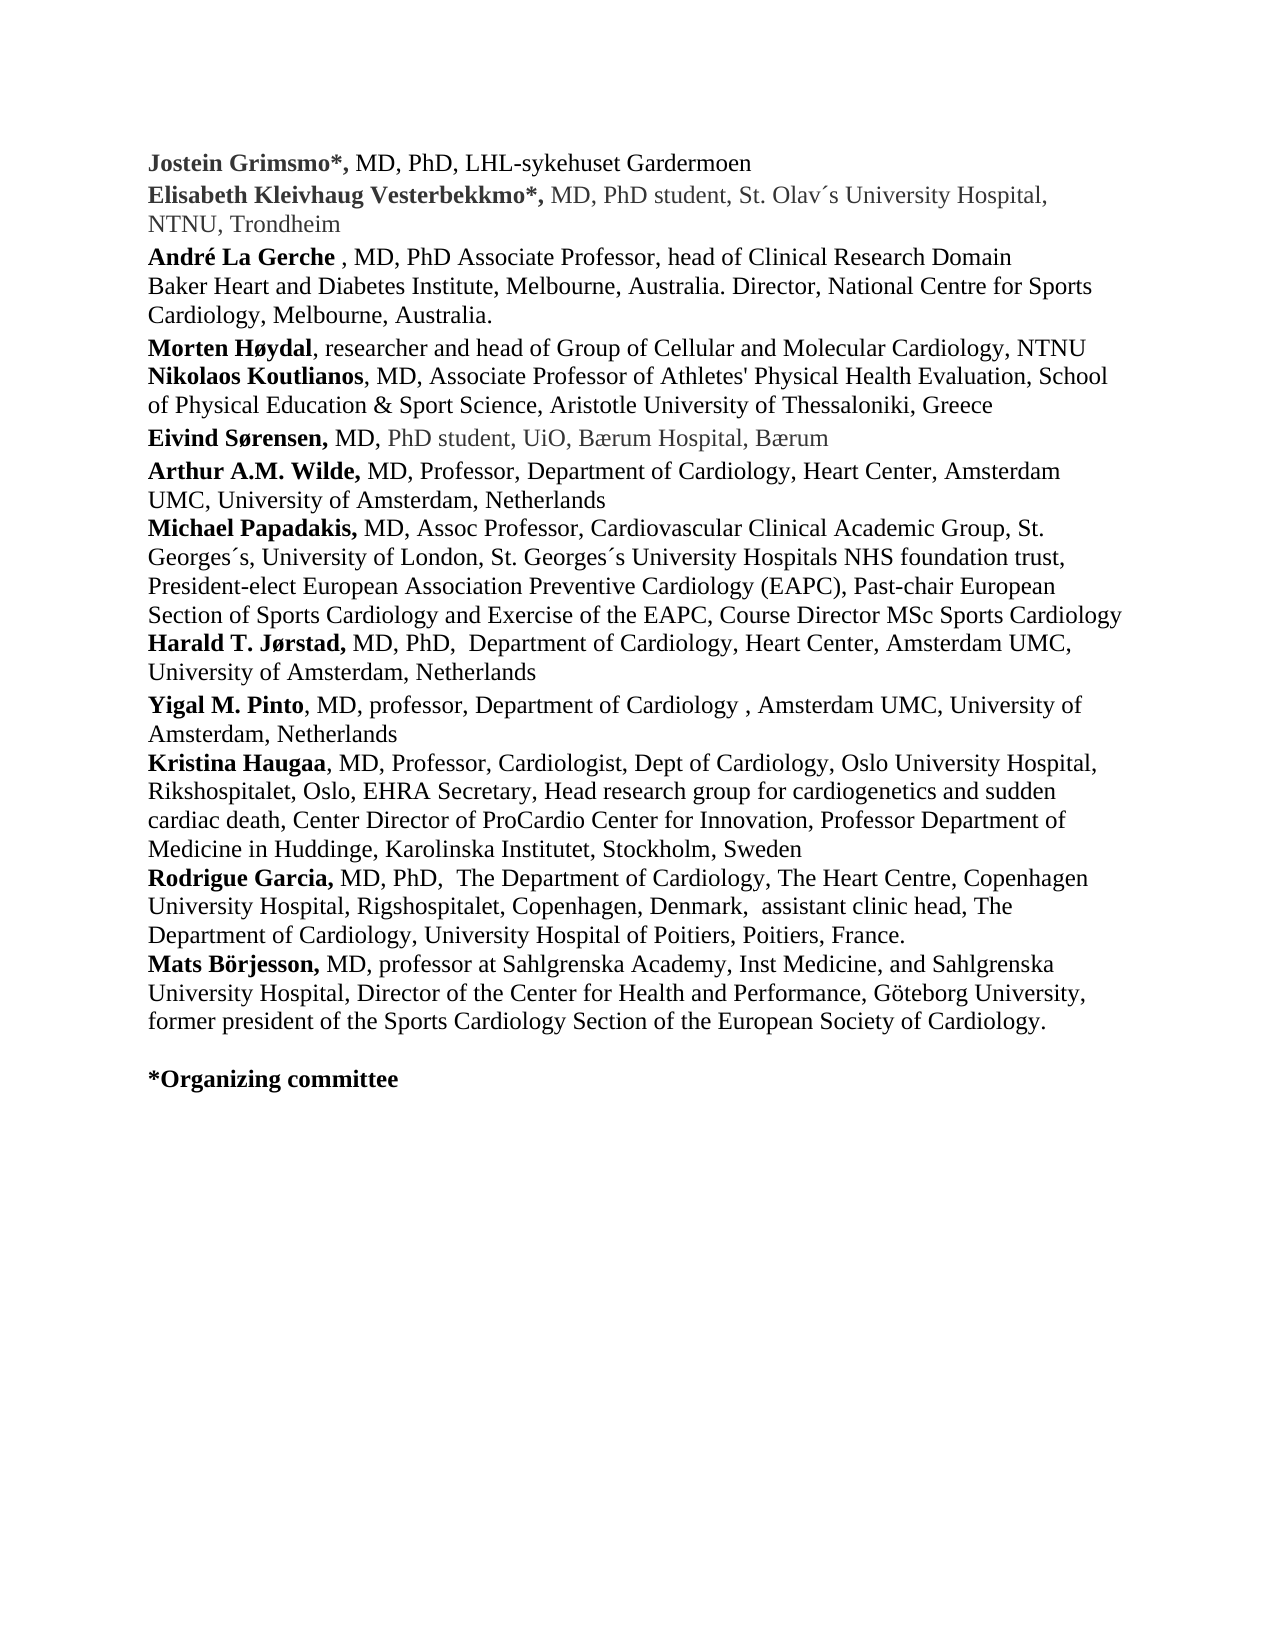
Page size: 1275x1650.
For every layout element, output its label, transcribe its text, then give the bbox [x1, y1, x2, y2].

text Baker Heart and Diabetes Institute, Melbourne, Australia. Director, National Centre for Sports Cardiology, Melbourne, Australia. [148, 271, 1127, 328]
text Mats Börjesson, MD, professor at Sahlgrenska Academy, Inst Medicine, and Sahlgrenska University Hospital, Director of the Center for Health and Performance, Göteborg University, former president of the Sports Cardiology Section of the European Society of Cardiology. [148, 949, 1127, 1035]
text *Organizing committee [148, 1064, 1127, 1093]
text Eivind Sørensen, MD, PhD student, UiO, Bærum Hospital, Bærum [148, 423, 1127, 452]
text Michael Papadakis, MD, Assoc Professor, Cardiovascular Clinical Academic Group, St. Georges´s, University of London, St. Georges´s University Hospitals NHS foundation trust, [148, 513, 1127, 571]
text Jostein Grimsmo*, MD, PhD, LHL-sykehuset Gardermoen [148, 148, 1127, 176]
text Elisabeth Kleivhaug Vesterbekkmo*, MD, PhD student, St. Olav´s University Hospital, NTNU, Trondheim [148, 181, 1127, 238]
text Kristina Haugaa, MD, Professor, Cardiologist, Dept of Cardiology, Oslo University Hospital, Rikshospitalet, Oslo, EHRA Secretary, Head research group for cardiogenetics and sudden cardiac death, Center Director of ProCardio Center for Innovation, Professor Department of Medicine in Huddinge, Karolinska Institutet, Stockholm, Sweden [148, 748, 1127, 863]
text Arthur A.M. Wilde, MD, Professor, Department of Cardiology, Heart Center, Amsterdam UMC, University of Amsterdam, Netherlands [148, 456, 1127, 513]
text Harald T. Jørstad, MD, PhD, Department of Cardiology, Heart Center, Amsterdam UMC, University of Amsterdam, Netherlands [148, 628, 1127, 686]
text André La Gerche , MD, PhD Associate Professor, head of Clinical Research Domain [148, 242, 1127, 271]
text Morten Høydal, researcher and head of Group of Cellular and Molecular Cardiology, NTNU [148, 333, 1127, 361]
text President-elect European Association Preventive Cardiology (EAPC), Past-chair European Section of Sports Cardiology and Exercise of the EAPC, Course Director MSc Sports Cardiology [148, 571, 1127, 628]
text Yigal M. Pinto, MD, professor, Department of Cardiology , Amsterdam UMC, University of Amsterdam, Netherlands [148, 690, 1127, 748]
text Rodrigue Garcia, MD, PhD, The Department of Cardiology, The Heart Centre, Copenhagen University Hospital, Rigshospitalet, Copenhagen, Denmark, assistant clinic head, The Department of Cardiology, University Hospital of Poitiers, Poitiers, France. [148, 863, 1127, 949]
text Nikolaos Koutlianos, MD, Associate Professor of Athletes' Physical Health Evaluation, School of Physical Education & Sport Science, Aristotle University of Thessaloniki, Greece [148, 361, 1127, 419]
